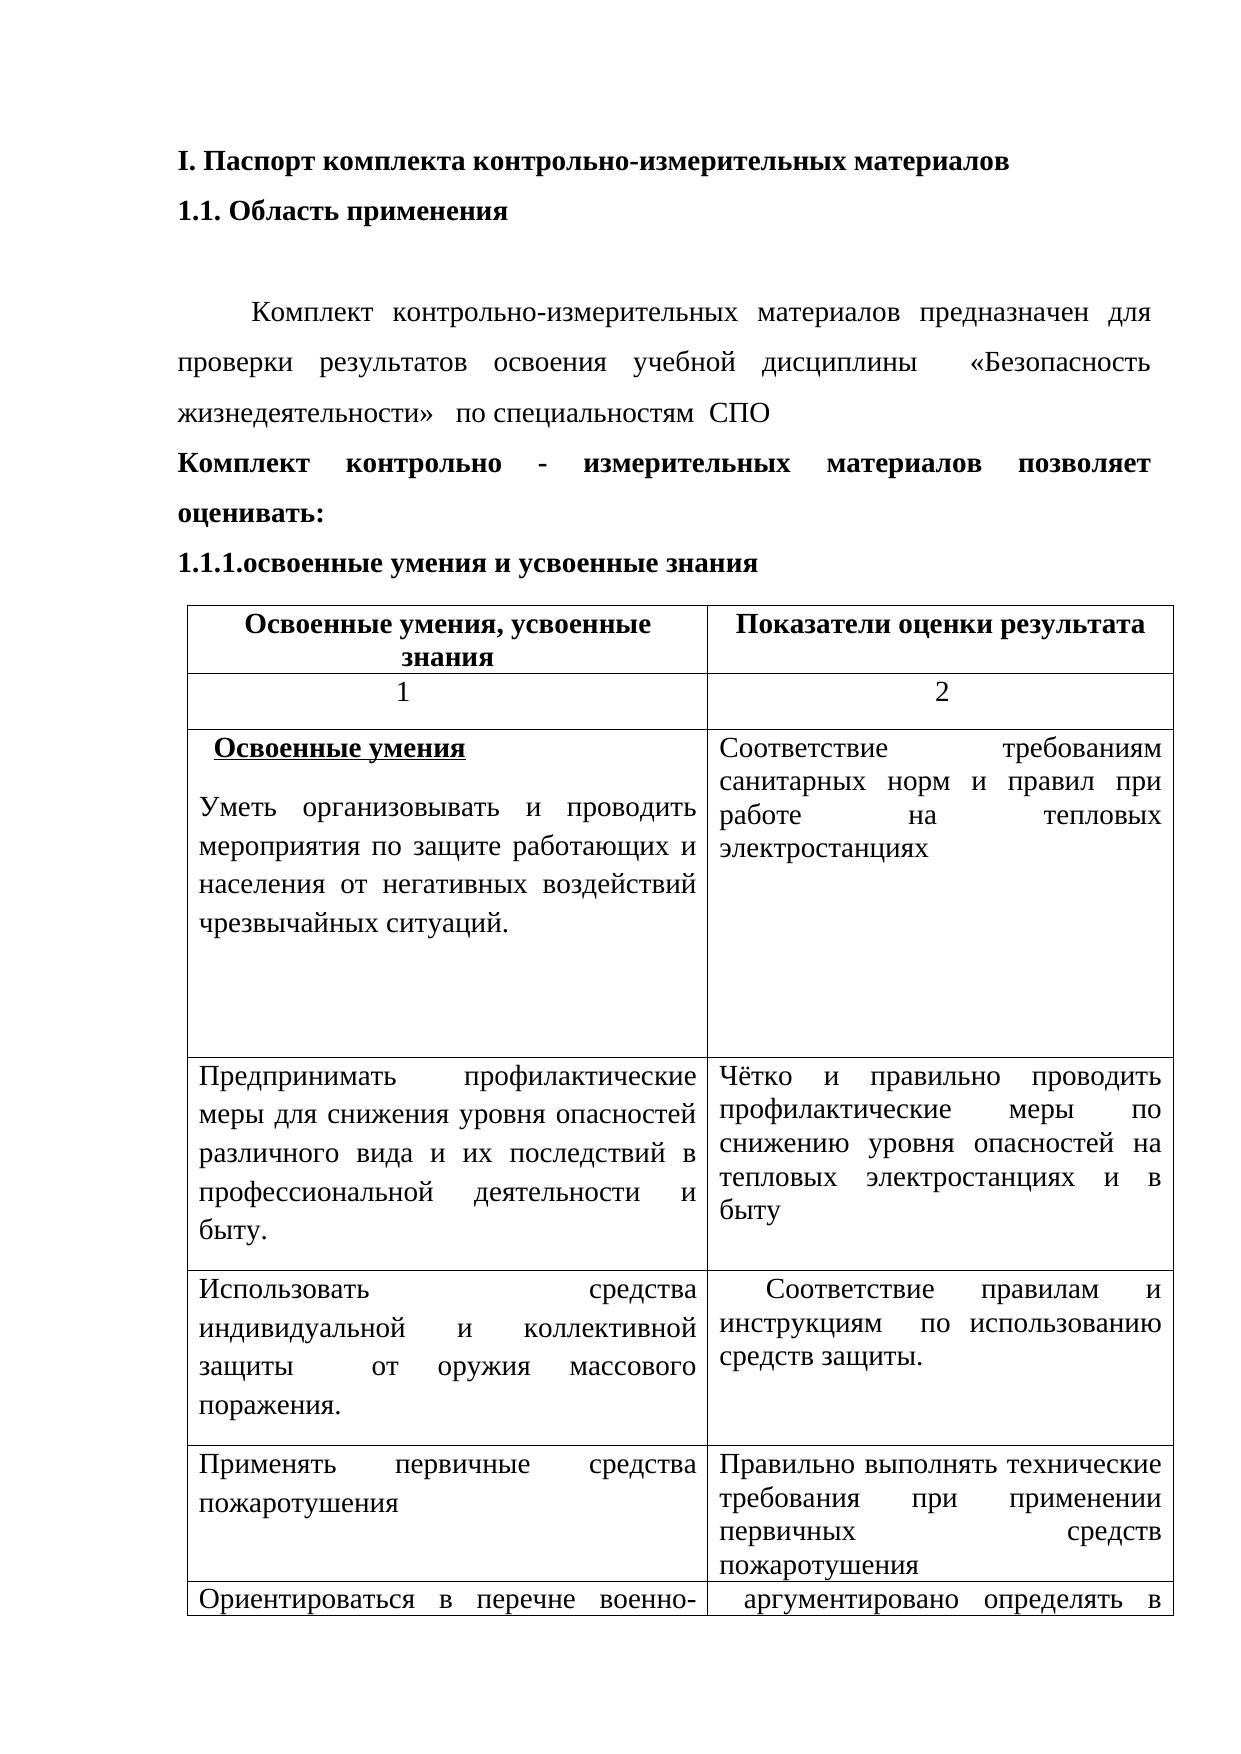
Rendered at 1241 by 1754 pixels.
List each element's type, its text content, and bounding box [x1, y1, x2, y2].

text I. Паспорт комплекта контрольно-измерительных материалов [177, 143, 1152, 177]
table_cell Чётко и правильно проводить профилактические меры по снижению уровня опасностей на тепловых электростанциях и в быту [708, 1058, 1173, 1270]
table_header Освоенные умения, усвоенные знания [188, 606, 707, 673]
text 1.1. Область применения [177, 193, 1152, 227]
table_cell Использовать средства индивидуальной и коллективной защиты от оружия массового поражения. [188, 1271, 707, 1445]
table_cell Cоответствие требованиям санитарных норм и правил при работе на тепловых электростанциях [708, 730, 1173, 1057]
text Комплект контрольно - измерительных материалов позволяет оценивать: [177, 445, 1152, 529]
text Комплект контрольно-измерительных материалов предназначен для проверки результатов освоения учебной дисциплины «Безопасность жизнедеятельности» по специальностям СПО [177, 294, 1152, 428]
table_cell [708, 1582, 1173, 1615]
text 1.1.1.освоенные умения и усвоенные знания [177, 546, 1152, 579]
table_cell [188, 1582, 707, 1615]
table_cell Применять первичные средства пожаротушения [188, 1446, 707, 1581]
table_cell Соответствие правилам и инструкциям по использованию средств защиты. [708, 1271, 1173, 1445]
table_cell Правильно выполнять технические требования при применении первичных средств пожаротушения [708, 1446, 1173, 1581]
table_cell Освоенные умения Уметь организовывать и проводить мероприятия по защите работающих и населения от негативных воздействий чрезвычайных ситуаций. [188, 730, 707, 1057]
table_cell 1 [188, 674, 707, 729]
table_cell 2 [708, 674, 1173, 729]
table_header Показатели оценки результата [708, 606, 1173, 673]
table_cell Предпринимать профилактические меры для снижения уровня опасностей различного вида и их последствий в профессиональной деятельности и быту. [188, 1058, 707, 1270]
